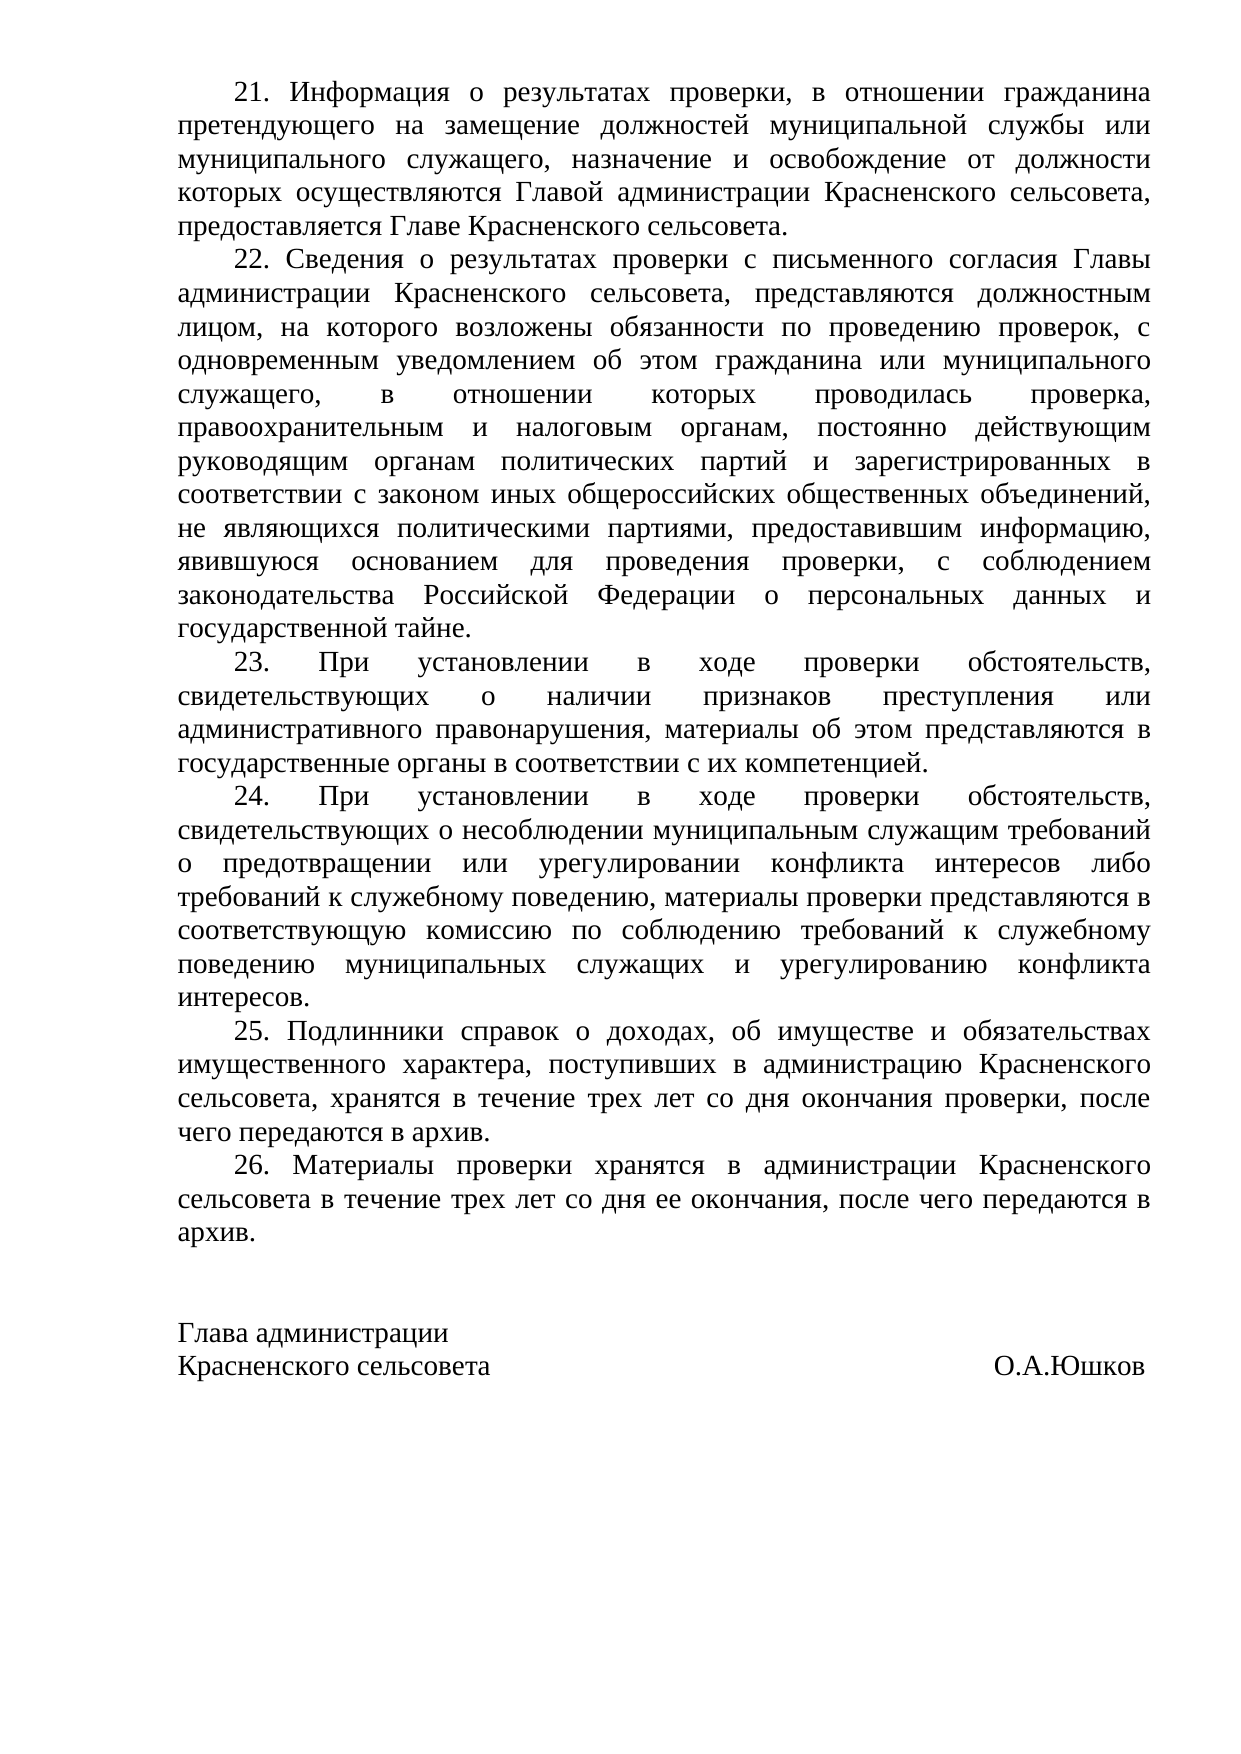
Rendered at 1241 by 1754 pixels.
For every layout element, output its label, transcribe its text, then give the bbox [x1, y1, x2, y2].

text 21. Информация о результатах проверки, в отношении гражданина претендующего на замещение должностей муниципальной службы или муниципального служащего, назначение и освобождение от должности которых осуществляются Главой администрации Красненского сельсовета, предоставляется Главе Красненского сельсовета. [177, 74, 1152, 242]
text Красненского сельсовета О.А.Юшков [177, 1348, 1152, 1382]
text 23. При установлении в ходе проверки обстоятельств, свидетельствующих о наличии признаков преступления или административного правонарушения, материалы об этом представляются в государственные органы в соответствии с их компетенцией. [177, 644, 1152, 778]
text 26. Материалы проверки хранятся в администрации Красненского сельсовета в течение трех лет со дня ее окончания, после чего передаются в архив. [177, 1147, 1152, 1248]
text 25. Подлинники справок о доходах, об имуществе и обязательствах имущественного характера, поступивших в администрацию Красненского сельсовета, хранятся в течение трех лет со дня окончания проверки, после чего передаются в архив. [177, 1013, 1152, 1147]
text 24. При установлении в ходе проверки обстоятельств, свидетельствующих о несоблюдении муниципальным служащим требований о предотвращении или урегулировании конфликта интересов либо требований к служебному поведению, материалы проверки представляются в соответствующую комиссию по соблюдению требований к служебному поведению муниципальных служащих и урегулированию конфликта интересов. [177, 778, 1152, 1013]
text Глава администрации [177, 1315, 1152, 1348]
text 22. Сведения о результатах проверки с письменного согласия Главы администрации Красненского сельсовета, представляются должностным лицом, на которого возложены обязанности по проведению проверок, с одновременным уведомлением об этом гражданина или муниципального служащего, в отношении которых проводилась проверка, правоохранительным и налоговым органам, постоянно действующим руководящим органам политических партий и зарегистрированных в соответствии с законом иных общероссийских общественных объединений, не являющихся политическими партиями, предоставившим информацию, явившуюся основанием для проведения проверки, с соблюдением законодательства Российской Федерации о персональных данных и государственной тайне. [177, 242, 1152, 644]
